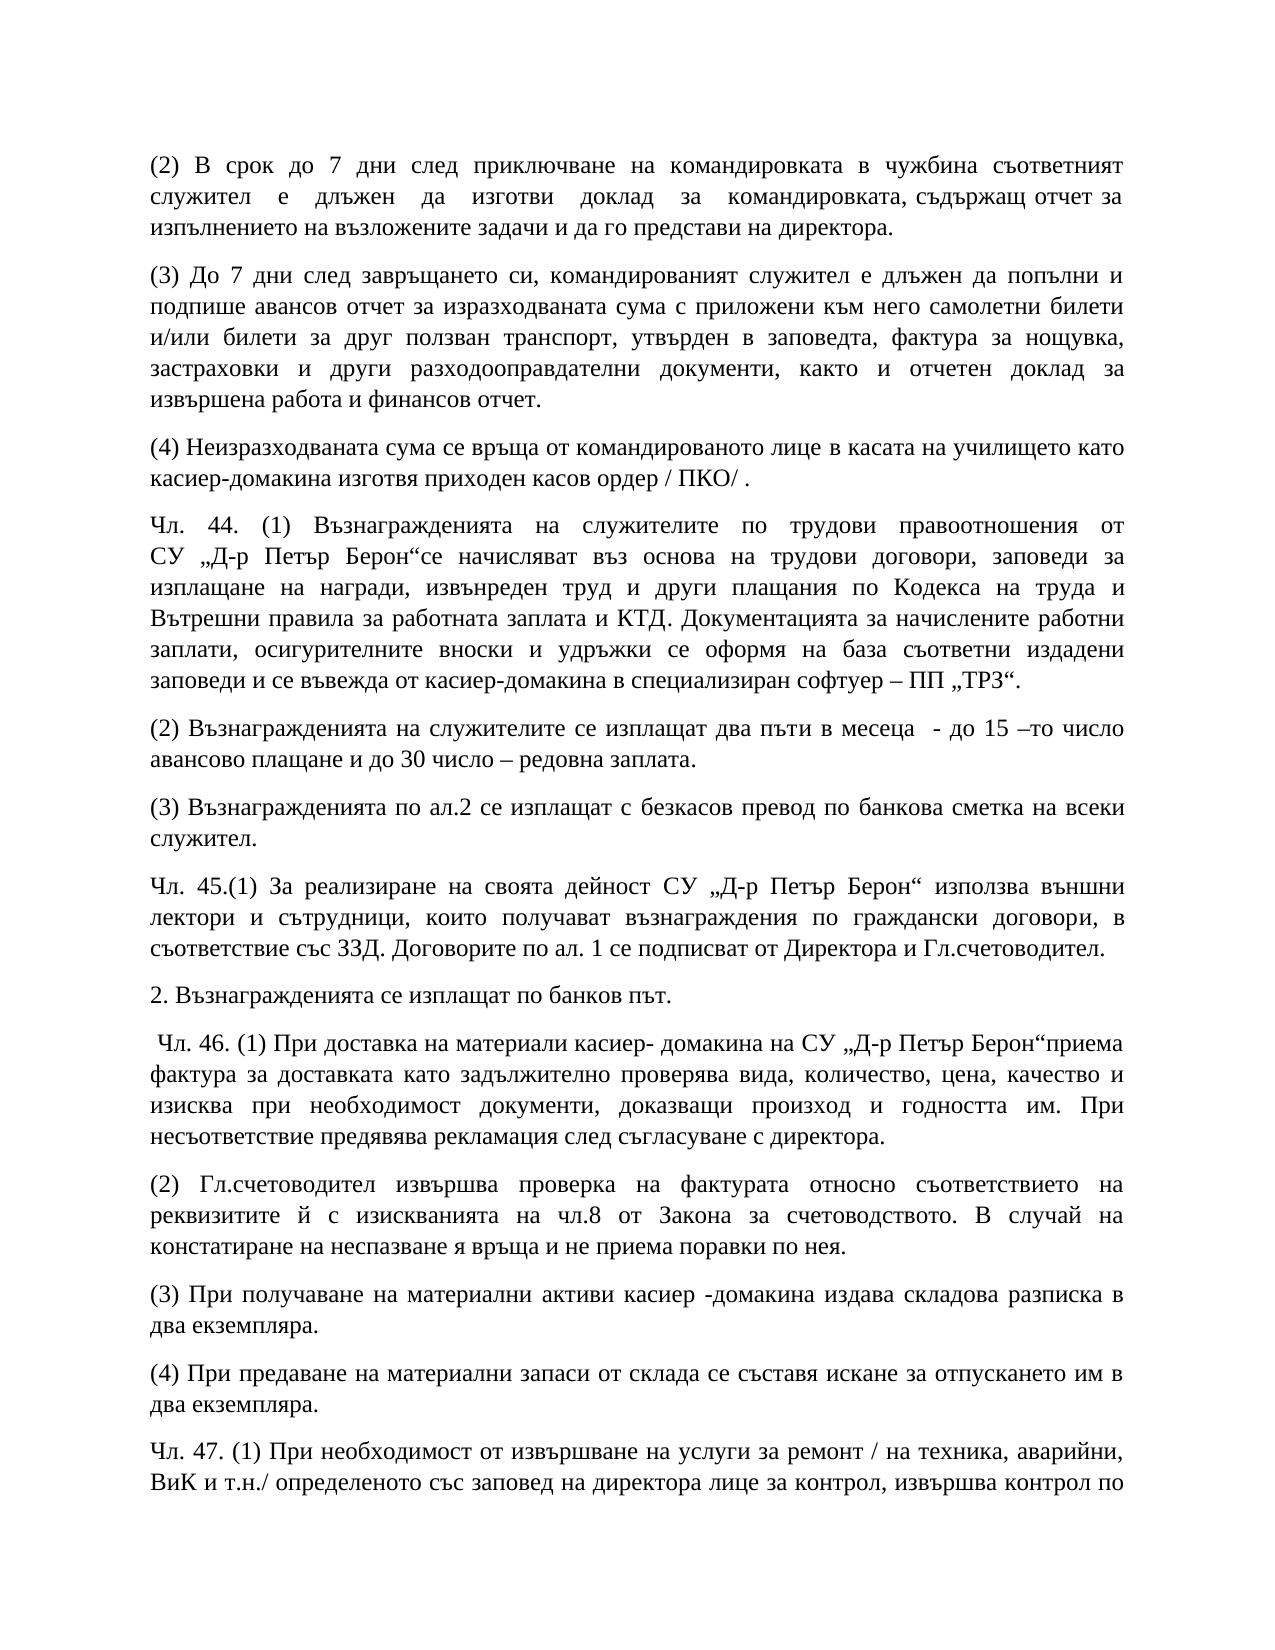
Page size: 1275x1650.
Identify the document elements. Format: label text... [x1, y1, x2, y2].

text Чл. 45.(1) За реализиране на своята дейност СУ „Д-р Петър Берон“ използва външни лектори и сътрудници, които получават възнаграждения по граждански договори, в съответствие със ЗЗД. Договорите по ал. 1 се подписват от Директора и Гл.счетоводител. [150, 871, 1125, 962]
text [150, 1436, 1125, 1496]
text (3) Възнагражденията по ал.2 се изплащат с безкасов превод по банкова сметка на всеки служител. [150, 792, 1125, 852]
text (3) До 7 дни след завръщането си, командированият служител е длъжен да попълни и подпише авансов отчет за изразходваната сума с приложени към него самолетни билети и/или билети за друг ползван транспорт, утвърден в заповедта, фактура за нощувка, застраховки и други разходооправдателни документи, както и отчетен доклад за извършена работа и финансов отчет. [150, 260, 1125, 413]
text (4) При предаване на материални запаси от склада се съставя искане за отпускането им в два екземпляра. [150, 1358, 1125, 1417]
text (4) Неизразходваната сума се връща от командированото лице в касата на училището като касиер-домакина изготвя приходен касов ордер / ПКО/ . [150, 432, 1125, 491]
text 2. Възнагражденията се изплащат по банков път. [150, 981, 1125, 1009]
text (2) Гл.счетоводител извършва проверка на фактурата относно съответствието на реквизитите й с изискванията на чл.8 от Закона за счетоводството. В случай на констатиране на неспазване я връща и не приема поравки по нея. [150, 1169, 1125, 1260]
text (3) При получаване на материални активи касиер -домакина издава складова разписка в два екземпляра. [150, 1279, 1125, 1339]
text Чл. 46. (1) При доставка на материали касиер- домакина на СУ „Д-р Петър Берон“приема фактура за доставката като задължително проверява вида, количество, цена, качество и изисква при необходимост документи, доказващи произход и годността им. При несъответствие предявява рекламация след съгласуване с директора. [150, 1028, 1125, 1150]
text Чл. 44. (1) Възнагражденията на служителите по трудови правоотношения от СУ „Д-р Петър Берон“се начисляват въз основа на трудови договори, заповеди за изплащане на награди, извънреден труд и други плащания по Кодекса на труда и Вътрешни правила за работната заплата и КТД. Документацията за начислените работни заплати, осигурителните вноски и удръжки се оформя на база съответни издадени заповеди и се въвежда от касиер-домакина в специализиран софтуер – ПП „ТРЗ“. [150, 510, 1125, 694]
text (2) В срок до 7 дни след приключване на командировката в чужбина съответният служител е длъжен да изготви доклад за командировката, съдържащ отчет за изпълнението на възложените задачи и да го представи на директора. [150, 150, 1125, 241]
text (2) Възнагражденията на служителите се изплащат два пъти в месеца - до 15 –то число авансово плащане и до 30 число – редовна заплата. [150, 713, 1125, 773]
